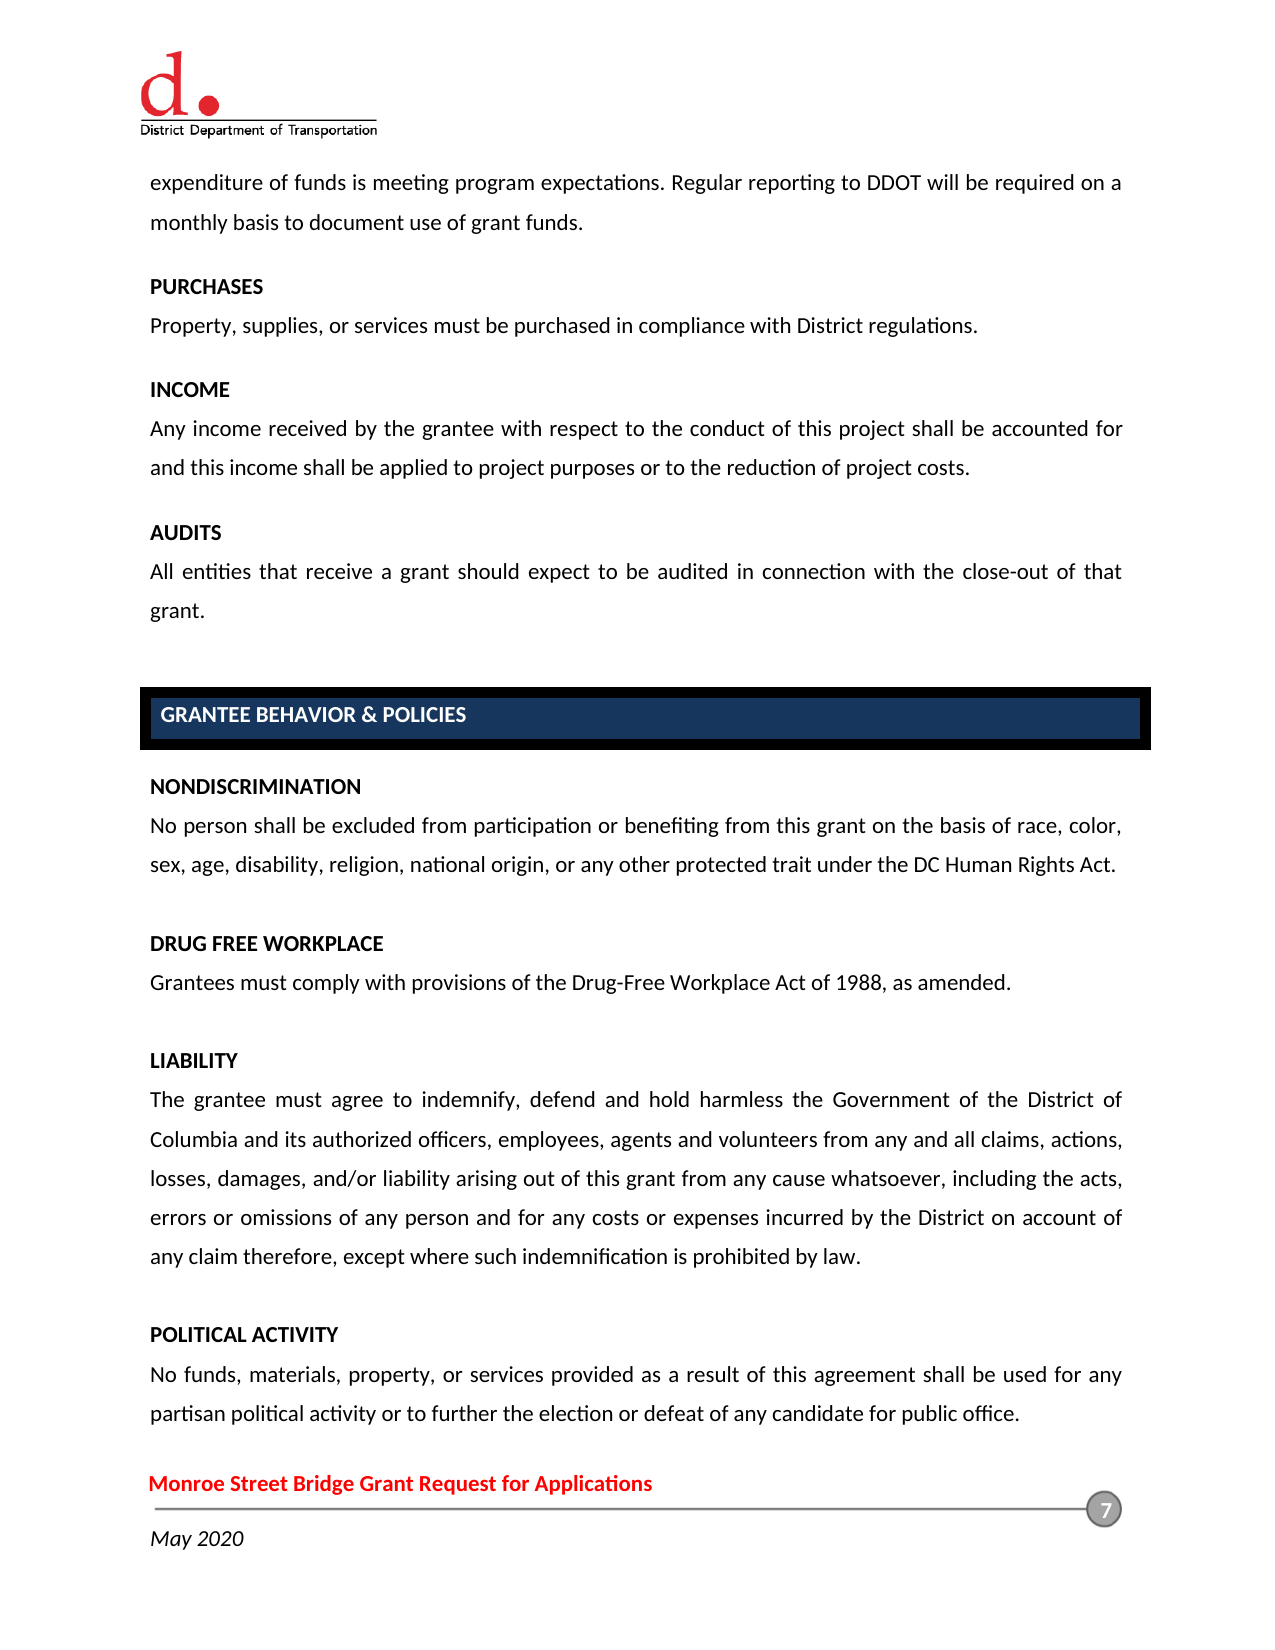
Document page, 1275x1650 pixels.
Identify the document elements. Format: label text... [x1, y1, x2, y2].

text AUDITS [150, 518, 1125, 546]
text Grantees must comply with provisions of the Drug-Free Workplace Act of 1988, as amended. [150, 968, 1125, 996]
text DRUG FREE WORKPLACE [150, 929, 1125, 957]
text INCOME [150, 375, 1125, 403]
text No funds, materials, property, or services provided as a result of this agreement shall be used for any partisan political activity or to further the election or defeat of any candidate for public office. [150, 1360, 1125, 1427]
text Property, supplies, or services must be purchased in compliance with District regulations. [150, 311, 1125, 339]
text No person shall be excluded from participation or benefiting from this grant on the basis of race, color, sex, age, disability, religion, national origin, or any other protected trait under the DC Human Rights Act. [150, 811, 1125, 878]
text PURCHASES [150, 272, 1125, 300]
text NONDISCRIMINATION [150, 772, 1125, 800]
text The grantee must agree to indemnify, defend and hold harmless the Government of the District of Columbia and its authorized officers, employees, agents and volunteers from any and all claims, actions, losses, damages, and/or liability arising out of this grant from any cause whatsoever, including the acts, errors or omissions of any person and for any costs or expenses incurred by the District on account of any claim therefore, except where such indemnification is prohibited by law. [150, 1086, 1125, 1270]
text All entities that receive a grant should expect to be audited in connection with the close-out of that grant. [150, 557, 1125, 624]
picture [4, 1421, 1271, 1572]
text LIABILITY [150, 1046, 1125, 1074]
picture [0, 18, 396, 169]
text Any income received by the grantee with respect to the conduct of this project shall be accounted for and this income shall be applied to project purposes or to the reduction of project costs. [150, 414, 1125, 481]
text POLITICAL ACTIVITY [150, 1321, 1125, 1348]
